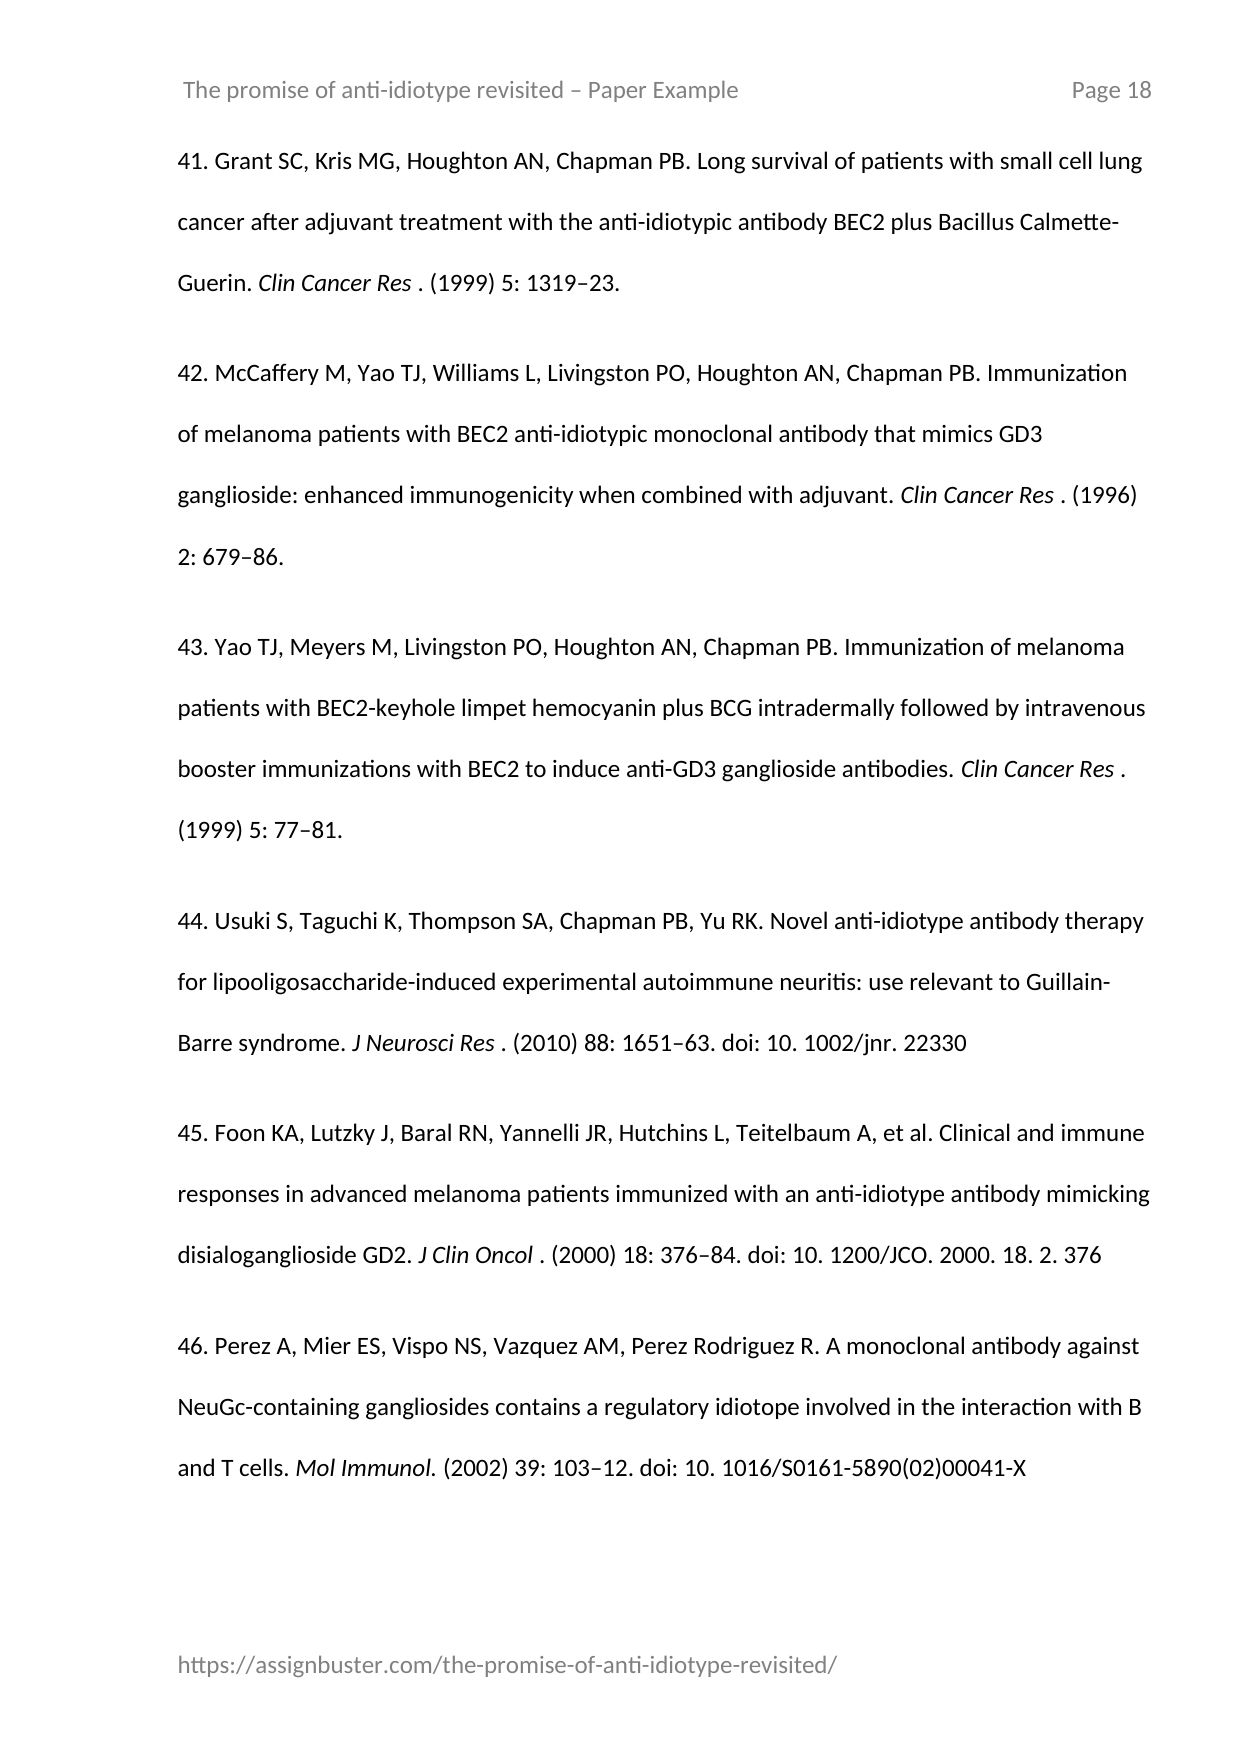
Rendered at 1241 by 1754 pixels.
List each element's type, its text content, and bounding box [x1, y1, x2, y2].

text 44. Usuki S, Taguchi K, Thompson SA, Chapman PB, Yu RK. Novel anti-idiotype antibody therapy for lipooligosaccharide-induced experimental autoimmune neuritis: use relevant to Guillain-Barre syndrome. J Neurosci Res . (2010) 88: 1651–63. doi: 10. 1002/jnr. 22330 [177, 905, 1152, 1057]
text 41. Grant SC, Kris MG, Houghton AN, Chapman PB. Long survival of patients with small cell lung cancer after adjuvant treatment with the anti-idiotypic antibody BEC2 plus Bacillus Calmette-Guerin. Clin Cancer Res . (1999) 5: 1319–23. [177, 145, 1152, 298]
text 42. McCaffery M, Yao TJ, Williams L, Livingston PO, Houghton AN, Chapman PB. Immunization of melanoma patients with BEC2 anti-idiotypic monoclonal antibody that mimics GD3 ganglioside: enhanced immunogenicity when combined with adjuvant. Clin Cancer Res . (1996) 2: 679–86. [177, 358, 1152, 571]
text 43. Yao TJ, Meyers M, Livingston PO, Houghton AN, Chapman PB. Immunization of melanoma patients with BEC2-keyhole limpet hemocyanin plus BCG intradermally followed by intravenous booster immunizations with BEC2 to induce anti-GD3 ganglioside antibodies. Clin Cancer Res . (1999) 5: 77–81. [177, 631, 1152, 845]
text 46. Perez A, Mier ES, Vispo NS, Vazquez AM, Perez Rodriguez R. A monoclonal antibody against NeuGc-containing gangliosides contains a regulatory idiotope involved in the interaction with B and T cells. Mol Immunol. (2002) 39: 103–12. doi: 10. 1016/S0161-5890(02)00041-X [177, 1330, 1152, 1483]
text 45. Foon KA, Lutzky J, Baral RN, Yannelli JR, Hutchins L, Teitelbaum A, et al. Clinical and immune responses in advanced melanoma patients immunized with an anti-idiotype antibody mimicking disialoganglioside GD2. J Clin Oncol . (2000) 18: 376–84. doi: 10. 1200/JCO. 2000. 18. 2. 376 [177, 1117, 1152, 1270]
